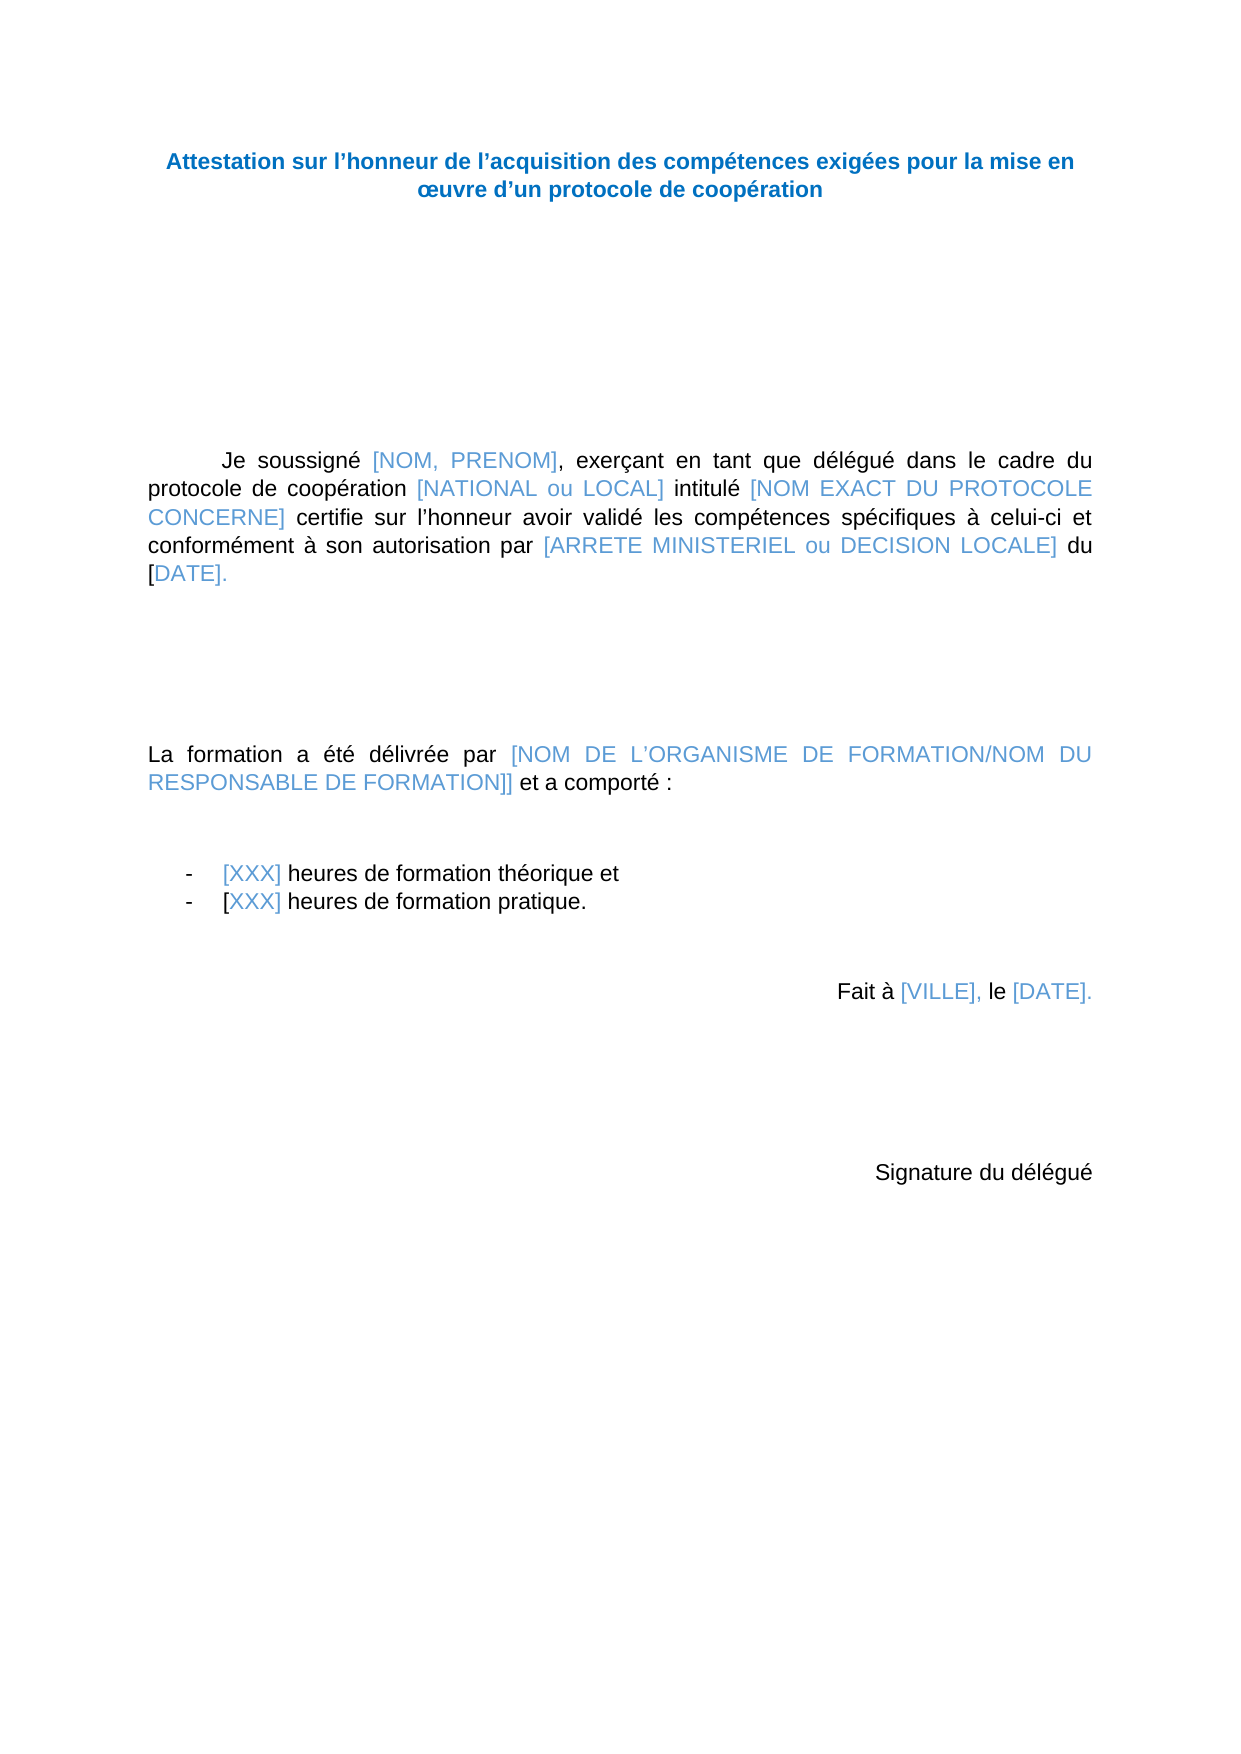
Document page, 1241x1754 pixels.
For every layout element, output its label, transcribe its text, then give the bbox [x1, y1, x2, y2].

text La formation a été délivrée par [NOM DE L’ORGANISME DE FORMATION/NOM DU RESPONSABLE DE FORMATION]] et a comporté : [148, 741, 1093, 796]
list [XXX] heures de formation pratique. [185, 888, 1093, 914]
text Signature du délégué [148, 1158, 1093, 1185]
list [XXX] heures de formation théorique et [185, 859, 1093, 886]
text Je soussigné [NOM, PRENOM], exerçant en tant que délégué dans le cadre du protocole de coopération [NATIONAL ou LOCAL] intitulé [NOM EXACT DU PROTOCOLE CONCERNE] certifie sur l’honneur avoir validé les compétences spécifiques à celui-ci et conformément à son autorisation par [ARRETE MINISTERIEL ou DECISION LOCALE] du [DATE]. [148, 447, 1093, 587]
text Fait à [VILLE], le [DATE]. [148, 978, 1093, 1004]
text Attestation sur l’honneur de l’acquisition des compétences exigées pour la mise en œuvre d’un protocole de coopération [148, 148, 1093, 202]
